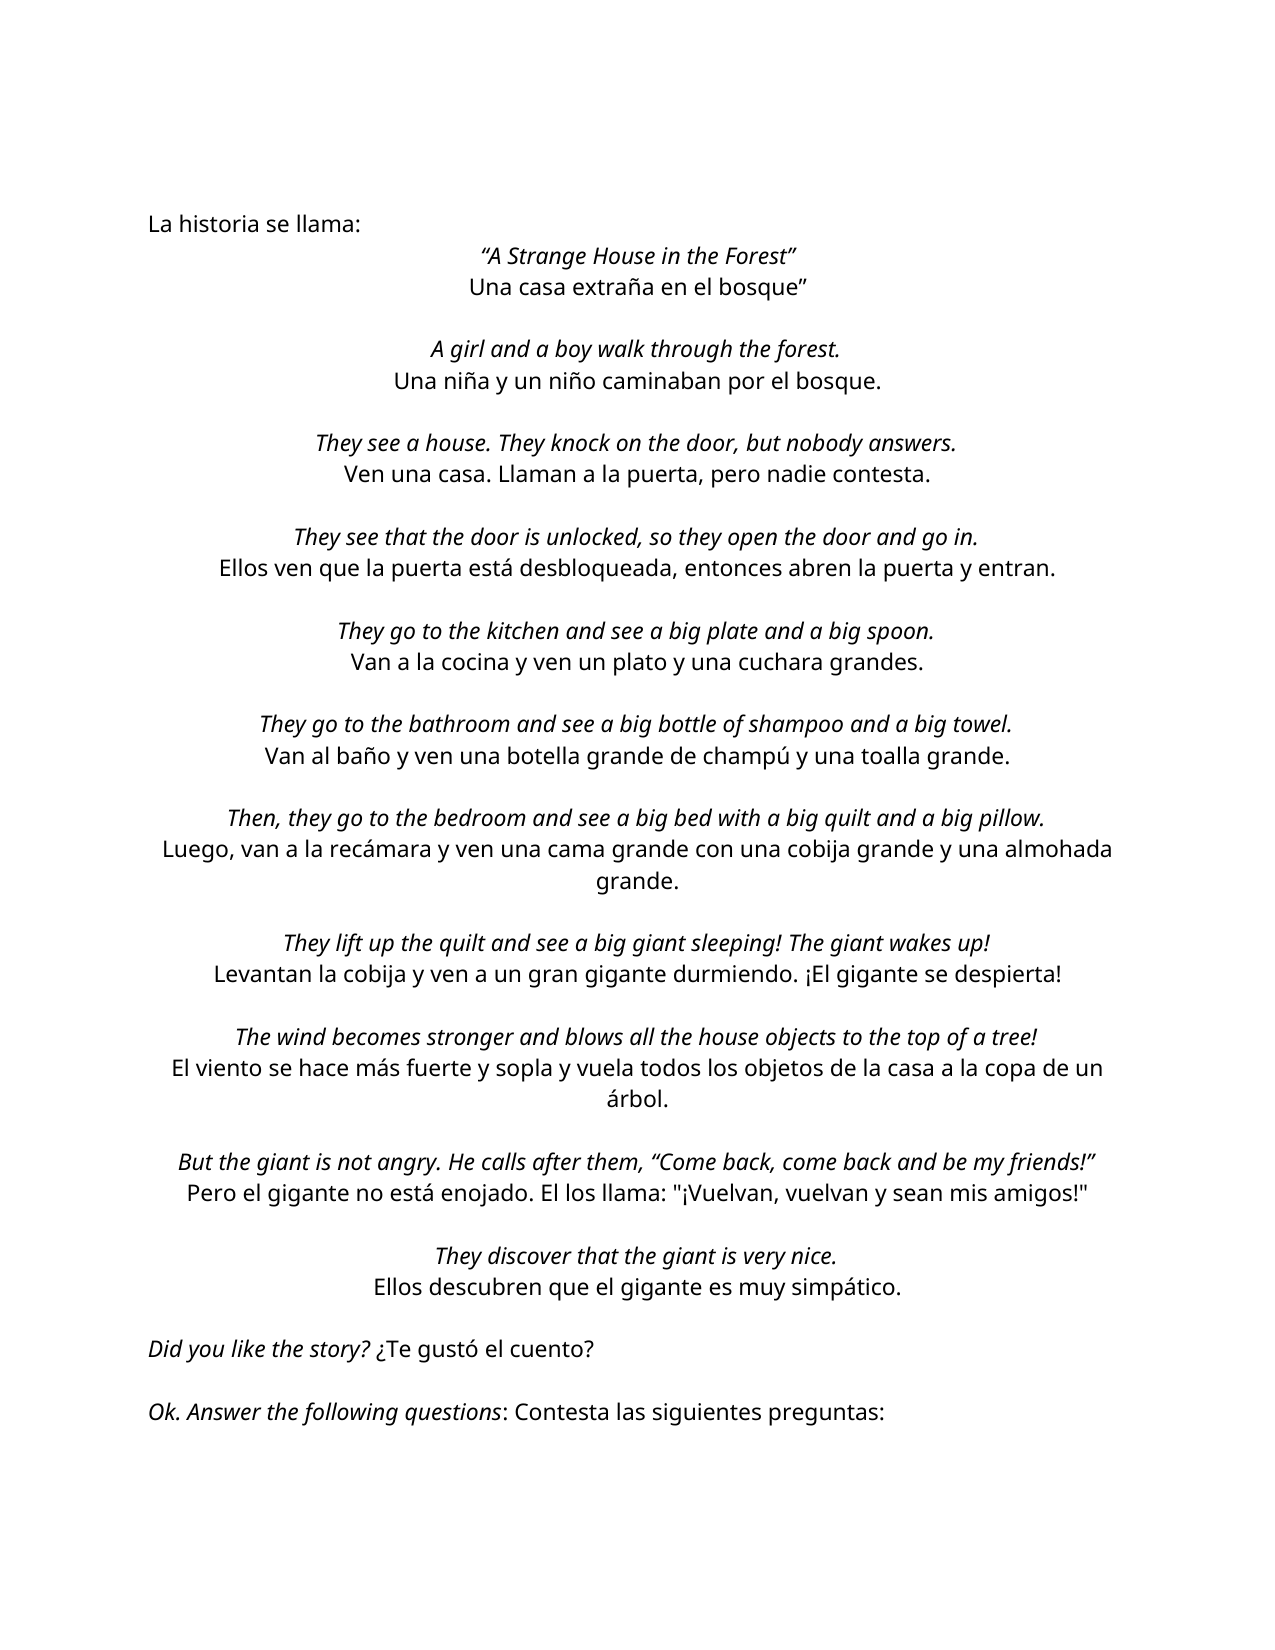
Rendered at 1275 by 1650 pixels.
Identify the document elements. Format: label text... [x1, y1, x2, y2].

text Una casa extraña en el bosque” [148, 271, 1127, 302]
text They go to the bathroom and see a big bottle of shampoo and a big towel. [148, 708, 1127, 740]
text Ok. Answer the following questions: Contesta las siguientes preguntas: [148, 1396, 1127, 1427]
text They discover that the giant is very nice. [148, 1240, 1127, 1271]
text Pero el gigante no está enojado. El los llama: "¡Vuelvan, vuelvan y sean mis amigos!" [148, 1177, 1127, 1208]
text Ellos ven que la puerta está desbloqueada, entonces abren la puerta y entran. [148, 552, 1127, 583]
text Ven una casa. Llaman a la puerta, pero nadie contesta. [148, 458, 1127, 490]
text La historia se llama: [148, 208, 1127, 240]
text Did you like the story? ¿Te gustó el cuento? [148, 1333, 1127, 1365]
text The wind becomes stronger and blows all the house objects to the top of a tree! [148, 1021, 1127, 1052]
text Luego, van a la recámara y ven una cama grande con una cobija grande y una almohada grande. [148, 833, 1127, 896]
text El viento se hace más fuerte y sopla y vuela todos los objetos de la casa a la copa de un árbol. [148, 1052, 1127, 1115]
text Van al baño y ven una botella grande de champú y una toalla grande. [148, 740, 1127, 771]
text Ellos descubren que el gigante es muy simpático. [148, 1271, 1127, 1302]
text Levantan la cobija y ven a un gran gigante durmiendo. ¡El gigante se despierta! [148, 958, 1127, 990]
text “A Strange House in the Forest” [148, 240, 1127, 271]
text They go to the kitchen and see a big plate and a big spoon. [148, 615, 1127, 646]
text They lift up the quilt and see a big giant sleeping! The giant wakes up! [148, 927, 1127, 958]
text But the giant is not angry. He calls after them, “Come back, come back and be my friends!” [148, 1146, 1127, 1177]
text Then, they go to the bedroom and see a big bed with a big quilt and a big pillow. [148, 802, 1127, 833]
text Van a la cocina y ven un plato y una cuchara grandes. [148, 646, 1127, 677]
text Una niña y un niño caminaban por el bosque. [148, 365, 1127, 396]
text A girl and a boy walk through the forest. [148, 333, 1127, 365]
text They see a house. They knock on the door, but nobody answers. [148, 427, 1127, 458]
text They see that the door is unlocked, so they open the door and go in. [148, 521, 1127, 552]
